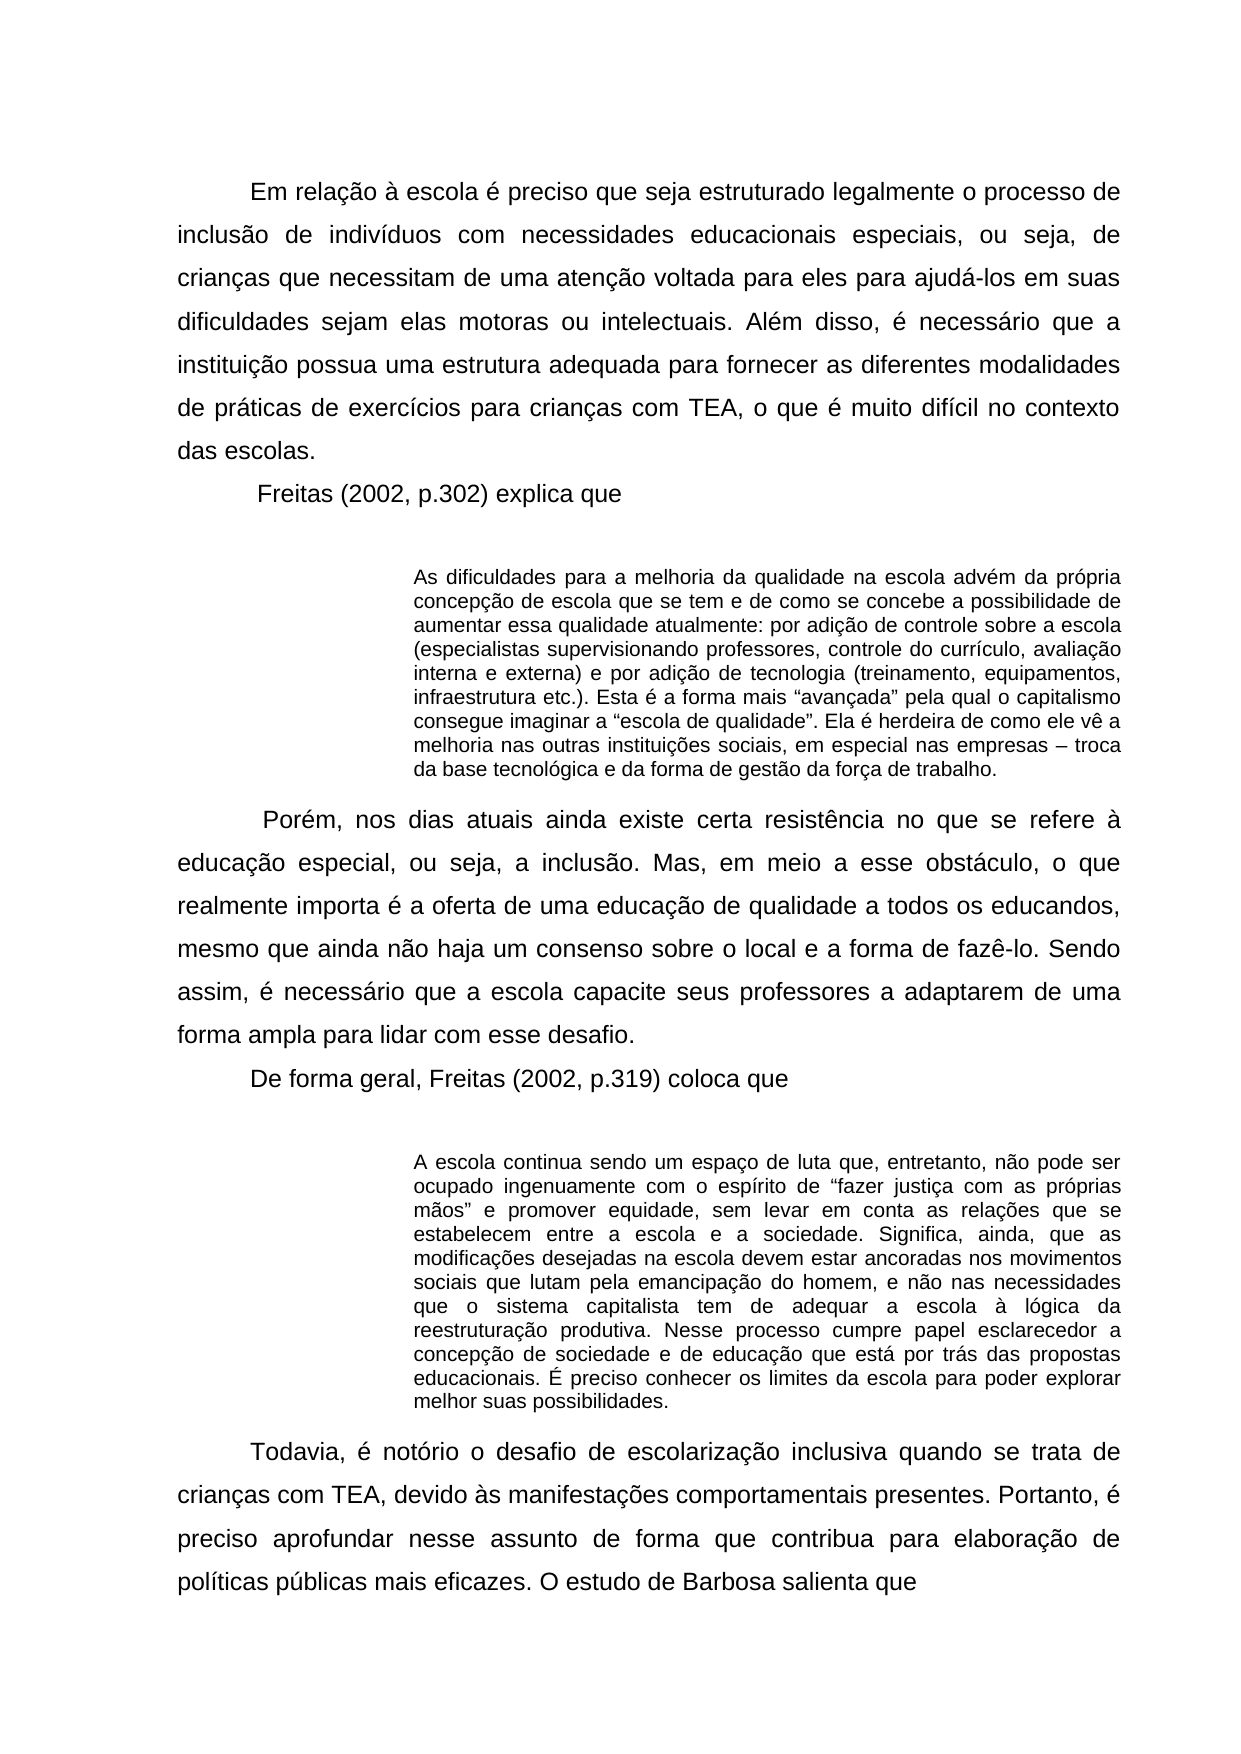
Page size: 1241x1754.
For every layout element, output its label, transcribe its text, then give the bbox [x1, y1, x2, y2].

text Todavia, é notório o desafio de escolarização inclusiva quando se trata de crianças com TEA, devido às manifestações comportamentais presentes. Portanto, é preciso aprofundar nesse assunto de forma que contribua para elaboração de políticas públicas mais eficazes. O estudo de Barbosa salienta que [177, 1437, 1122, 1595]
text De forma geral, Freitas (2002, p.319) coloca que [177, 1063, 1122, 1092]
text Freitas (2002, p.302) explica que [177, 479, 1122, 508]
text As dificuldades para a melhoria da qualidade na escola advém da própria concepção de escola que se tem e de como se concebe a possibilidade de aumentar essa qualidade atualmente: por adição de controle sobre a escola (especialistas supervisionando professores, controle do currículo, avaliação interna e externa) e por adição de tecnologia (treinamento, equipamentos, infraestrutura etc.). Esta é a forma mais “avançada” pela qual o capitalismo consegue imaginar a “escola de qualidade”. Ela é herdeira de como ele vê a melhoria nas outras instituições sociais, em especial nas empresas – troca da base tecnológica e da forma de gestão da força de trabalho. [413, 565, 1122, 781]
text A escola continua sendo um espaço de luta que, entretanto, não pode ser ocupado ingenuamente com o espírito de “fazer justiça com as próprias mãos” e promover equidade, sem levar em conta as relações que se estabelecem entre a escola e a sociedade. Significa, ainda, que as modificações desejadas na escola devem estar ancoradas nos movimentos sociais que lutam pela emancipação do homem, e não nas necessidades que o sistema capitalista tem de adequar a escola à lógica da reestruturação produtiva. Nesse processo cumpre papel esclarecedor a concepção de sociedade e de educação que está por trás das propostas educacionais. É preciso conhecer os limites da escola para poder explorar melhor suas possibilidades. [413, 1150, 1122, 1413]
text Em relação à escola é preciso que seja estruturado legalmente o processo de inclusão de indivíduos com necessidades educacionais especiais, ou seja, de crianças que necessitam de uma atenção voltada para eles para ajudá-los em suas dificuldades sejam elas motoras ou intelectuais. Além disso, é necessário que a instituição possua uma estrutura adequada para fornecer as diferentes modalidades de práticas de exercícios para crianças com TEA, o que é muito difícil no contexto das escolas. [177, 177, 1122, 464]
text Porém, nos dias atuais ainda existe certa resistência no que se refere à educação especial, ou seja, a inclusão. Mas, em meio a esse obstáculo, o que realmente importa é a oferta de uma educação de qualidade a todos os educandos, mesmo que ainda não haja um consenso sobre o local e a forma de fazê-lo. Sendo assim, é necessário que a escola capacite seus professores a adaptarem de uma forma ampla para lidar com esse desafio. [177, 805, 1122, 1049]
